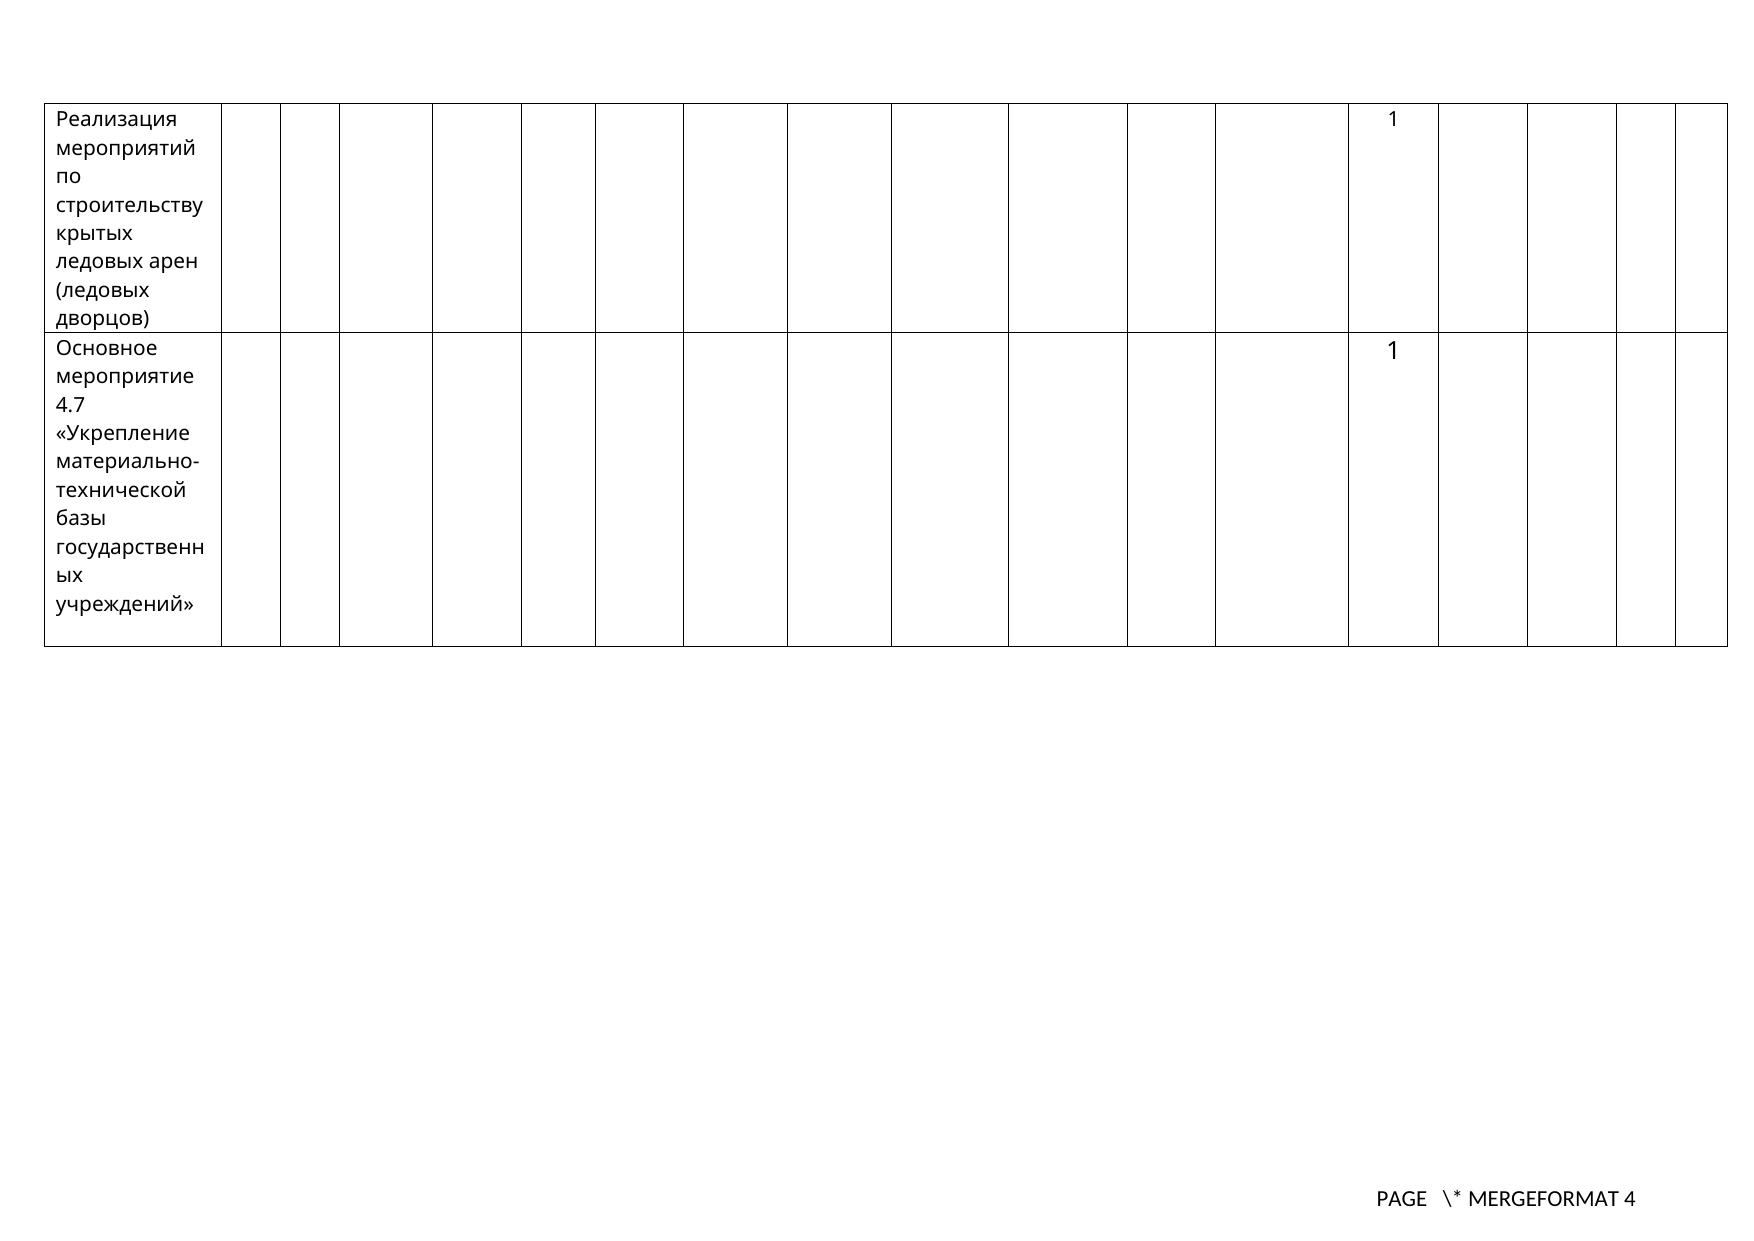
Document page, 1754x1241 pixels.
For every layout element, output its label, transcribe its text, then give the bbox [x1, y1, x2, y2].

table_cell [340, 333, 432, 646]
table_cell [1128, 333, 1215, 646]
table_cell 1 [1349, 333, 1438, 646]
table_cell [1528, 333, 1616, 646]
table_cell [1617, 104, 1675, 332]
table_cell [788, 104, 891, 332]
table_cell Реализация мероприятий по строительству крытых ледовых арен (ледовых дворцов) [45, 104, 221, 332]
table_cell [1528, 104, 1616, 332]
table_cell [892, 333, 1008, 646]
table_cell [1009, 333, 1127, 646]
table_cell [281, 104, 339, 332]
table_cell [1676, 333, 1727, 646]
table_cell [340, 104, 432, 332]
table_cell [892, 104, 1008, 332]
table_cell [281, 333, 339, 646]
table_cell [222, 104, 280, 332]
table_cell [522, 333, 595, 646]
table_cell [1009, 104, 1127, 332]
table_cell [1439, 104, 1527, 332]
table_cell 1 [1349, 104, 1438, 332]
table_cell [1128, 104, 1215, 332]
table_cell [684, 104, 787, 332]
table_cell [596, 333, 683, 646]
table_cell [788, 333, 891, 646]
table_cell [222, 333, 280, 646]
table_cell [1216, 333, 1348, 646]
table_cell [1676, 104, 1727, 332]
table_cell [433, 333, 521, 646]
table_cell Основное мероприятие 4.7 «Укрепление материально-технической базы государственных учреждений» [45, 333, 221, 646]
table_cell [1439, 333, 1527, 646]
table_cell [684, 333, 787, 646]
table_cell [1617, 333, 1675, 646]
table_cell [522, 104, 595, 332]
table_cell [596, 104, 683, 332]
table_cell [433, 104, 521, 332]
table_cell [1216, 104, 1348, 332]
